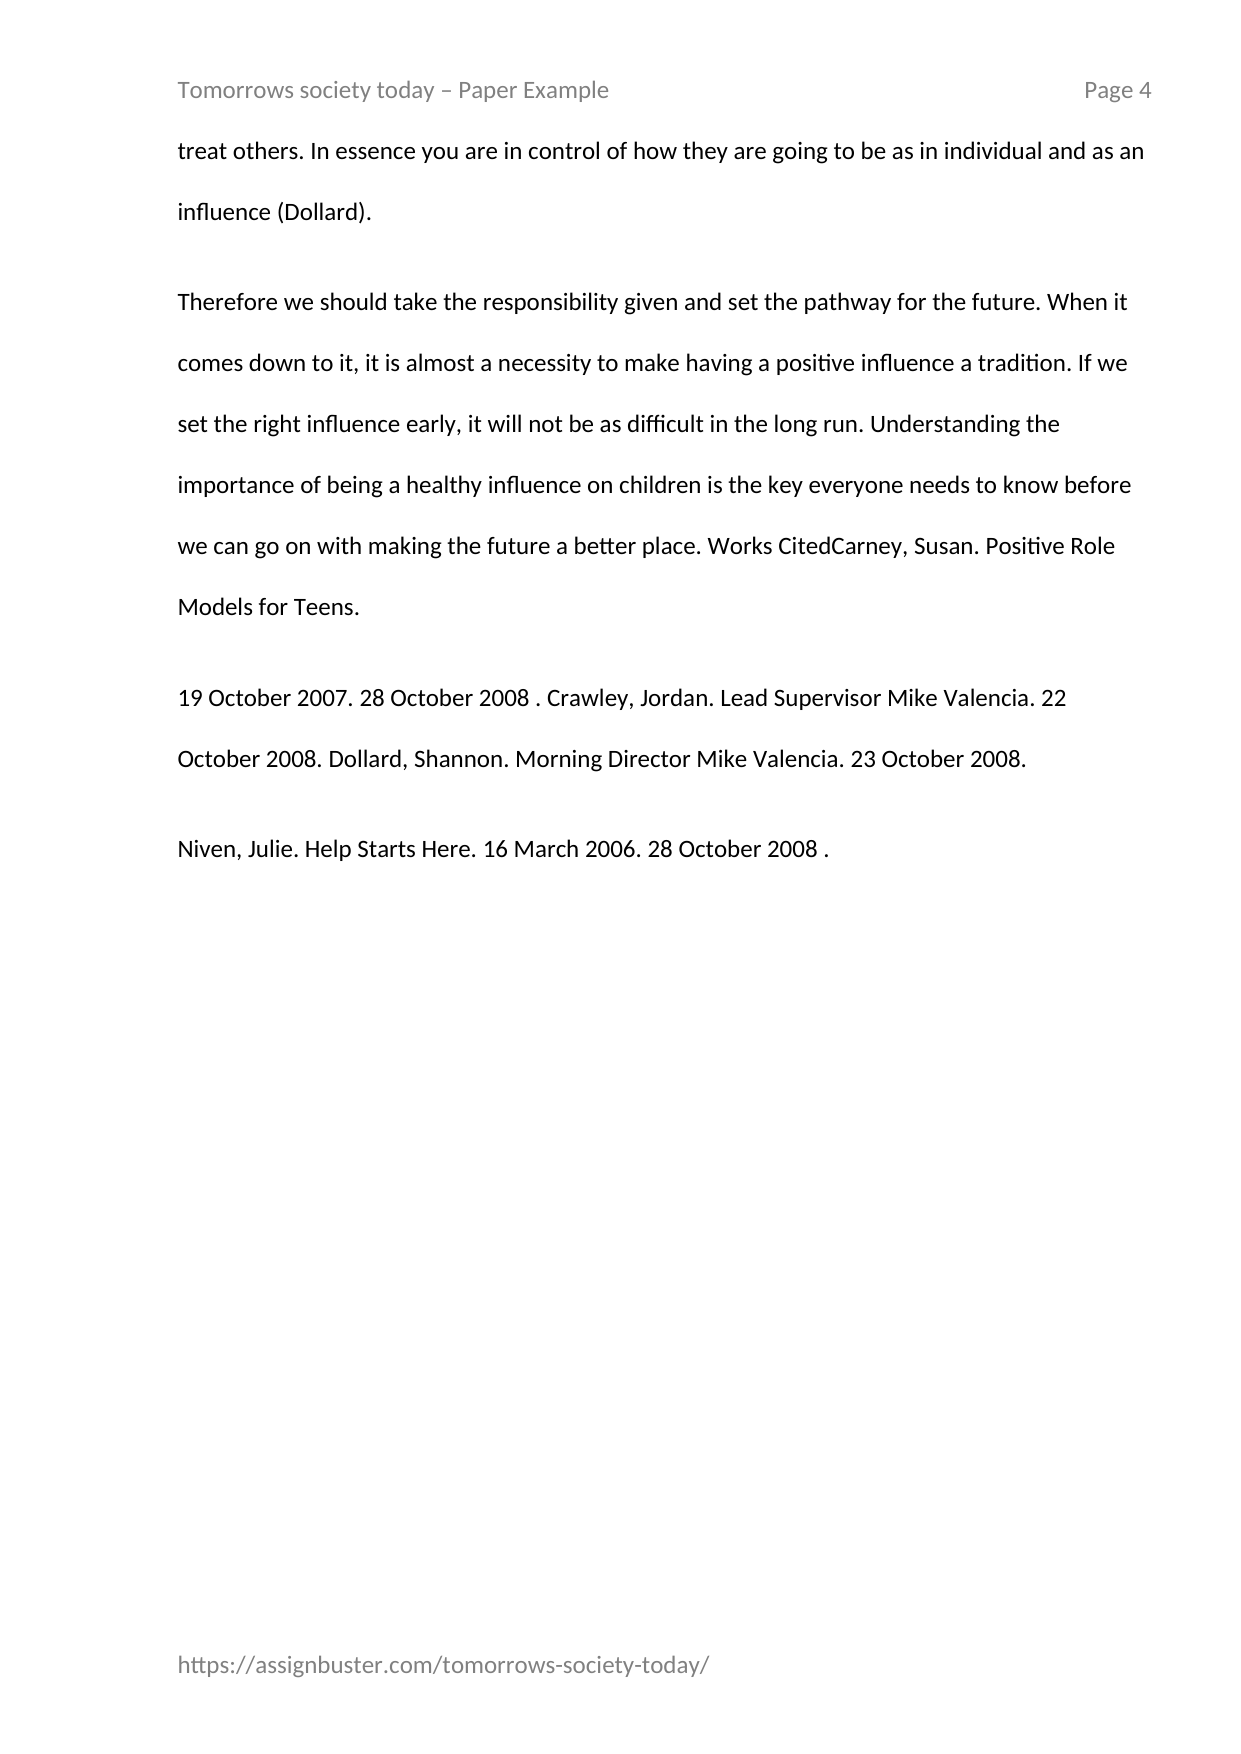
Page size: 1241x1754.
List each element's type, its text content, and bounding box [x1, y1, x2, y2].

text 19 October 2007. 28 October 2008 . Crawley, Jordan. Lead Supervisor Mike Valencia. 22 October 2008. Dollard, Shannon. Morning Director Mike Valencia. 23 October 2008. [177, 682, 1152, 774]
text Therefore we should take the responsibility given and set the pathway for the future. When it comes down to it, it is almost a necessity to make having a positive influence a tradition. If we set the right influence early, it will not be as difficult in the long run. Understanding the importance of being a healthy influence on children is the key everyone needs to know before we can go on with making the future a better place. Works CitedCarney, Susan. Positive Role Models for Teens. [177, 286, 1152, 622]
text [177, 135, 1152, 226]
text Niven, Julie. Help Starts Here. 16 March 2006. 28 October 2008 . [177, 834, 1152, 864]
